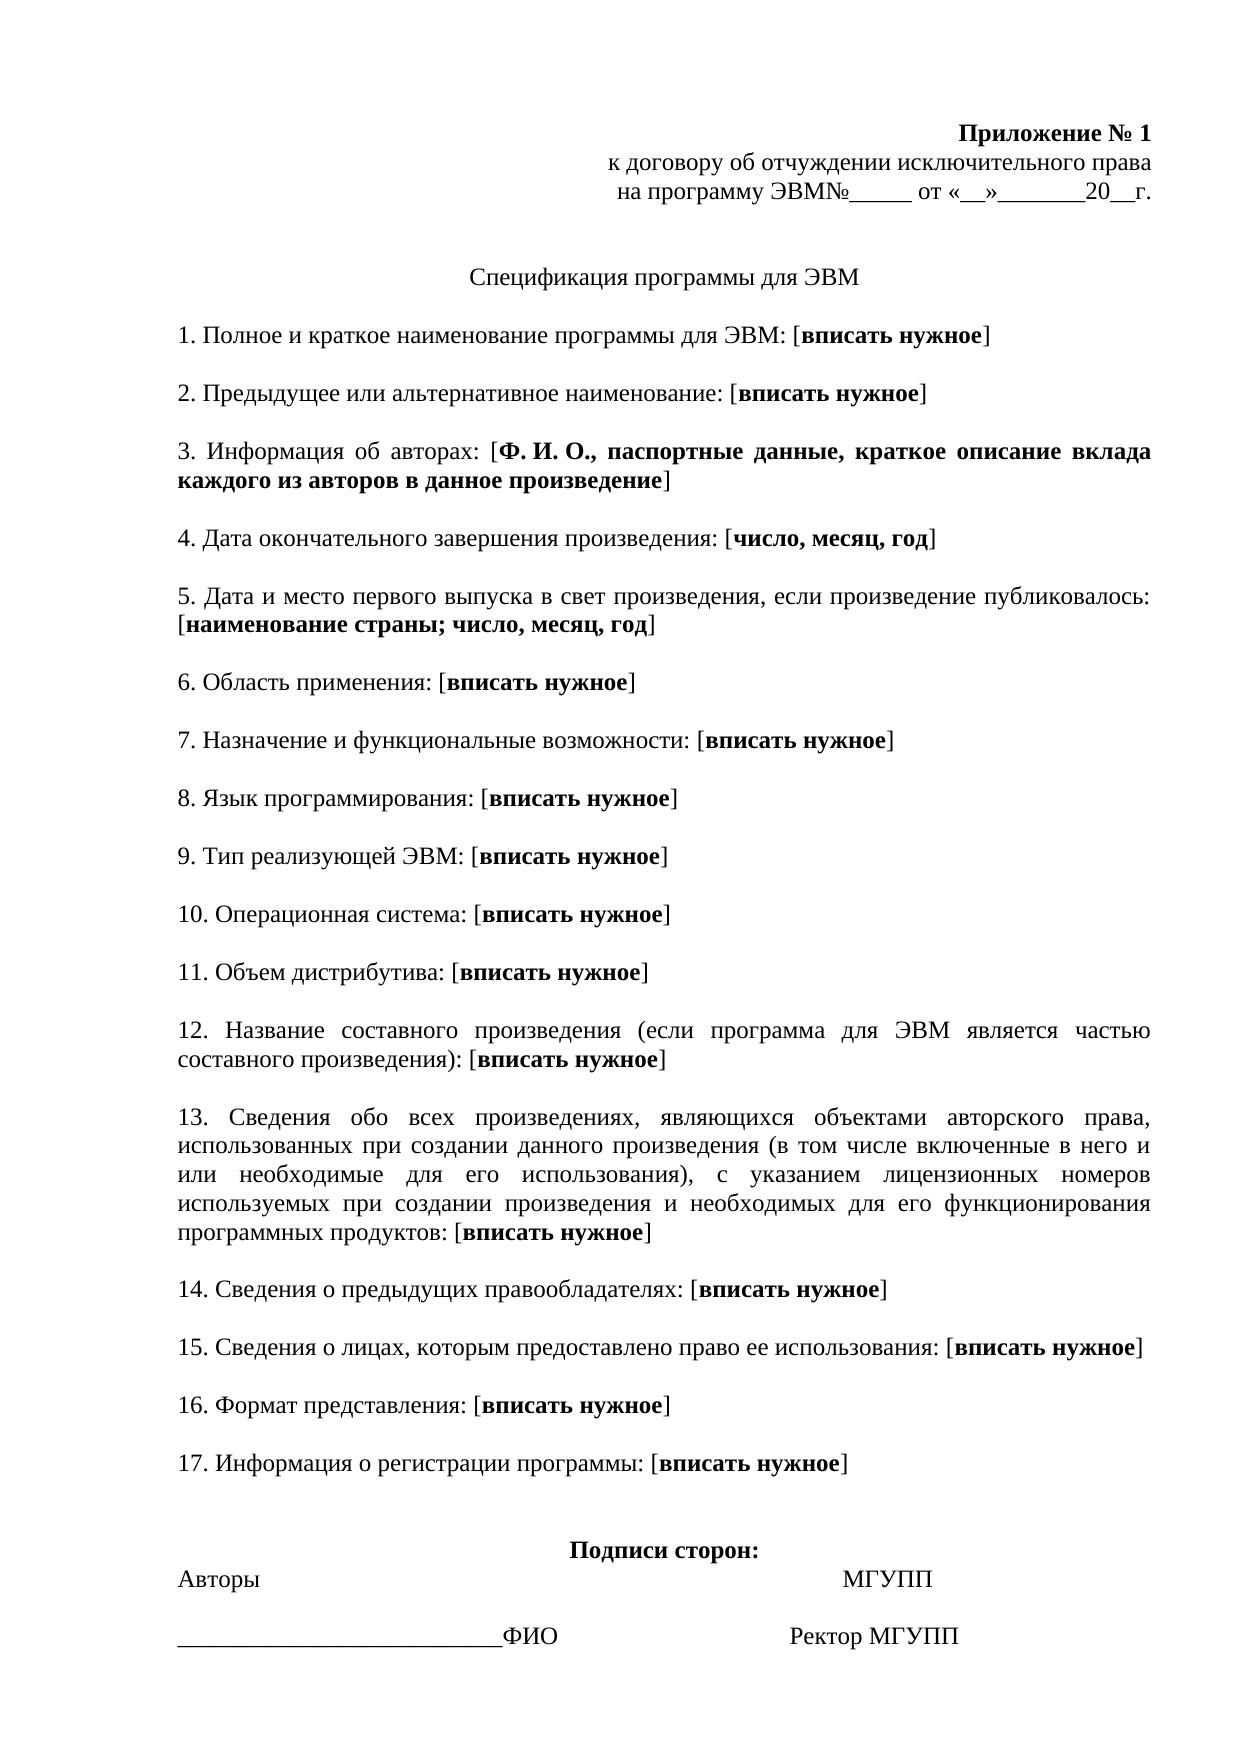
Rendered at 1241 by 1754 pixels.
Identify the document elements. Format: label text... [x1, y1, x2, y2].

text Спецификация программы для ЭВМ [177, 262, 1152, 291]
text 4. Дата окончательного завершения произведения: [число, месяц, год] [177, 523, 1152, 552]
text 6. Область применения: [вписать нужное] [177, 667, 1152, 696]
text 16. Формат представления: [вписать нужное] [177, 1390, 1152, 1419]
text 15. Сведения о лицах, которым предоставлено право ее использования: [вписать нужное] [177, 1332, 1152, 1361]
text 2. Предыдущее или альтернативное наименование: [вписать нужное] [177, 378, 1152, 407]
text 1. Полное и краткое наименование программы для ЭВМ: [вписать нужное] [177, 320, 1152, 349]
text 8. Язык программирования: [вписать нужное] [177, 783, 1152, 812]
text 9. Тип реализующей ЭВМ: [вписать нужное] [177, 841, 1152, 870]
text 10. Операционная система: [вписать нужное] [177, 899, 1152, 928]
text Приложение № 1 [591, 118, 1152, 147]
text 17. Информация о регистрации программы: [вписать нужное] [177, 1448, 1152, 1477]
text 5. Дата и место первого выпуска в свет произведения, если произведение публиковалось: [наименование страны; число, месяц, год] [177, 581, 1152, 638]
text 14. Сведения о предыдущих правообладателях: [вписать нужное] [177, 1274, 1152, 1303]
text 13. Сведения обо всех произведениях, являющихся объектами авторского права, использованных при создании данного произведения (в том числе включенные в него и или необходимые для его использования), с указанием лицензионных номеров используемых при создании произведения и необходимых для его функционирования программных продуктов: [вписать нужное] [177, 1102, 1152, 1245]
text 12. Название составного произведения (если программа для ЭВМ является частью составного произведения): [вписать нужное] [177, 1015, 1152, 1072]
text 7. Назначение и функциональные возможности: [вписать нужное] [177, 725, 1152, 754]
text 11. Объем дистрибутива: [вписать нужное] [177, 957, 1152, 986]
text к договору об отчуждении исключительного права на программу ЭВМ№_____ от «__»_______20__г. [591, 147, 1152, 204]
text Подписи сторон: [177, 1535, 1152, 1564]
text 3. Информация об авторах: [Ф. И. О., паспортные данные, краткое описание вклада каждого из авторов в данное произведение] [177, 436, 1152, 494]
text Авторы МГУПП [177, 1564, 1152, 1592]
text __________________________ФИО Ректор МГУПП [177, 1621, 1152, 1650]
